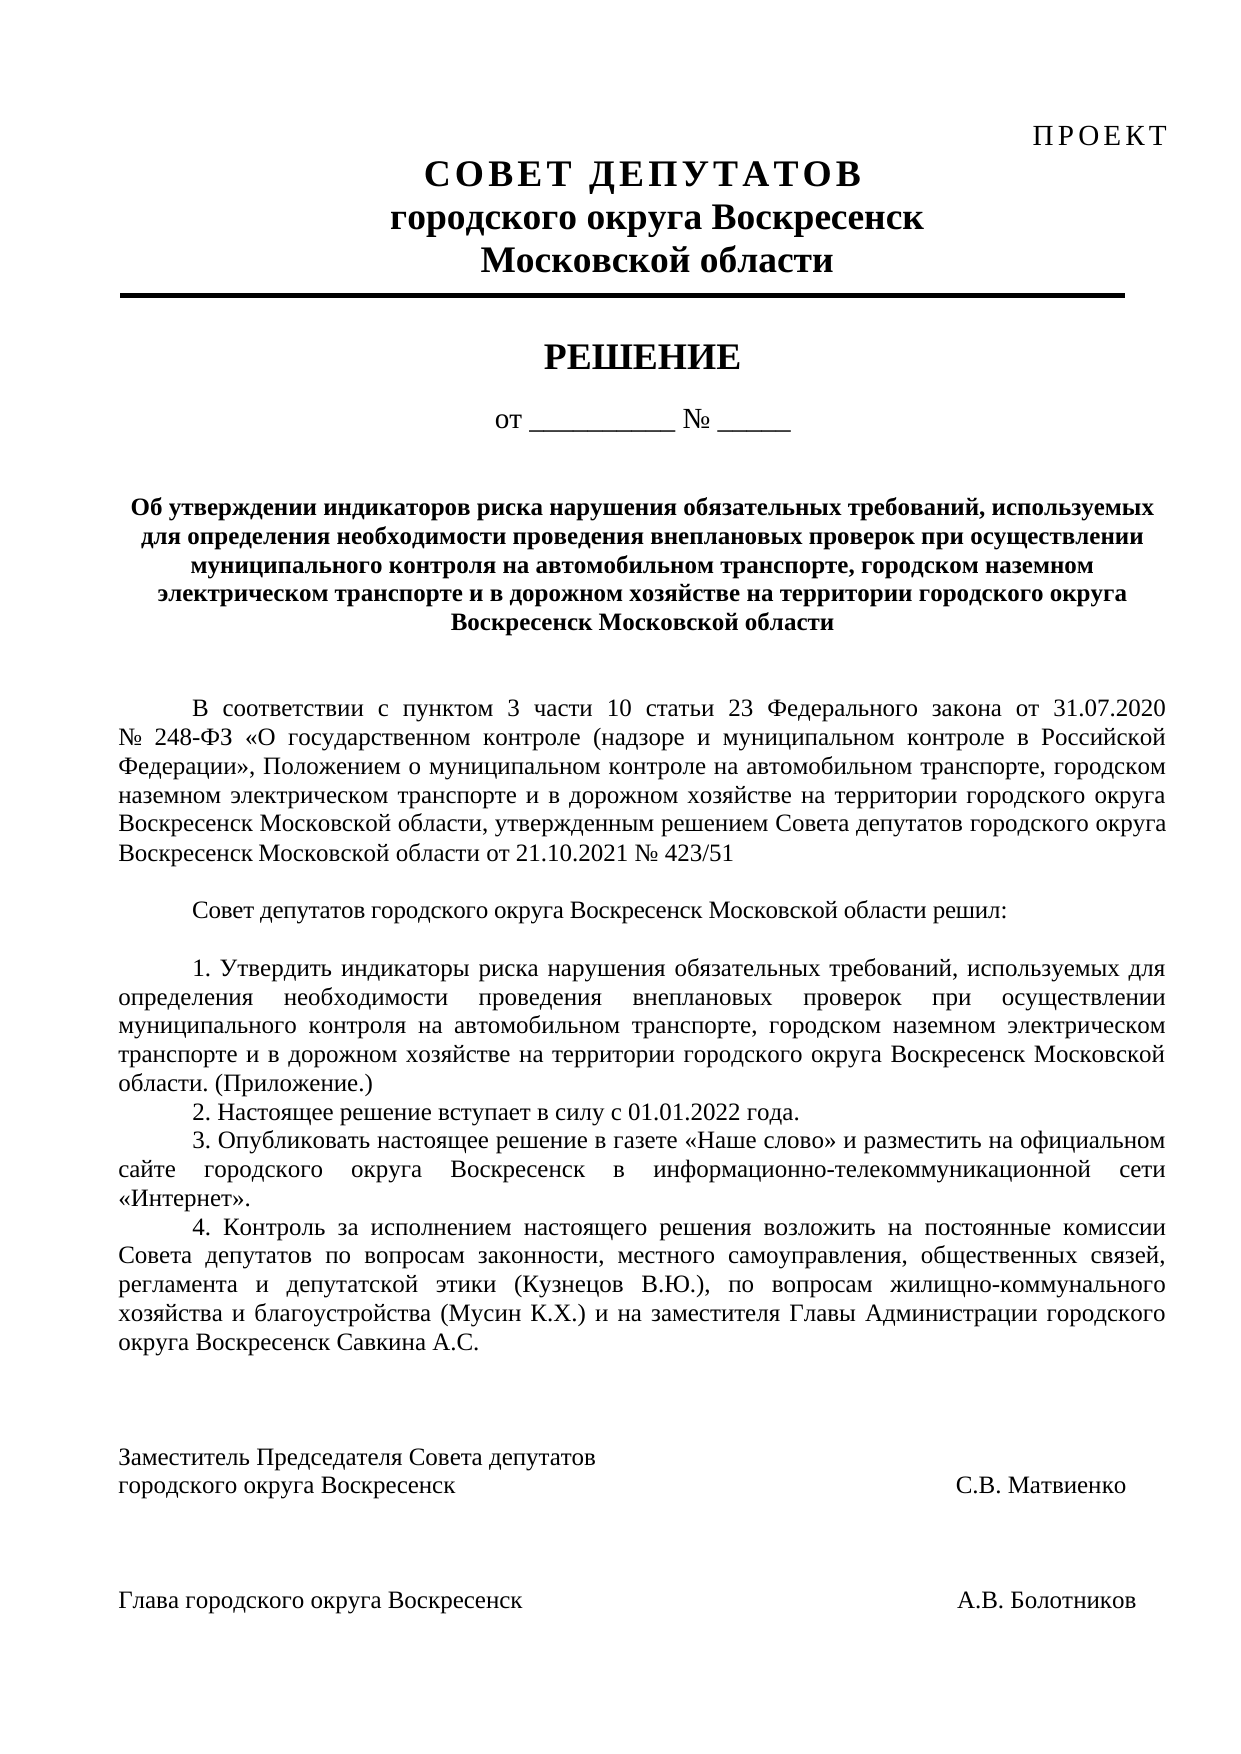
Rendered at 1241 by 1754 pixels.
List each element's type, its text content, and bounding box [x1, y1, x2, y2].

text СОВЕТ ДЕПУТАТОВ [118, 152, 1167, 195]
text Заместитель Председателя Совета депутатов [118, 1442, 1167, 1470]
text Глава городского округа Воскресенск А.В. Болотников [118, 1585, 1167, 1614]
text В соответствии с пунктом 3 части 10 статьи 23 Федерального закона от 31.07.2020 № 248-ФЗ «О государственном контроле (надзоре и муниципальном контроле в Российской Федерации», Положением о муниципальном контроле на автомобильном транспорте, городском наземном электрическом транспорте и в дорожном хозяйстве на территории городского округа Воскресенск Московской области, утвержденным решением Совета депутатов городского округа Воскресенск Московской области от 21.10.2021 № 423/51 [118, 693, 1167, 867]
text РЕШЕНИЕ [118, 334, 1167, 377]
text ПРОЕКТ [118, 118, 1167, 152]
text Совет депутатов городского округа Воскресенск Московской области решил: [118, 895, 1167, 924]
text городского округа Воскресенск [118, 195, 1167, 238]
text 3. Опубликовать настоящее решение в газете «Наше слово» и разместить на официальном сайте городского округа Воскресенск в информационно-телекоммуникационной сети «Интернет». [118, 1125, 1167, 1212]
text от __________ № _____ [118, 401, 1167, 435]
text 4. Контроль за исполнением настоящего решения возложить на постоянные комиссии Совета депутатов по вопросам законности, местного самоуправления, общественных связей, регламента и депутатской этики (Кузнецов В.Ю.), по вопросам жилищно-коммунального хозяйства и благоустройства (Мусин К.Х.) и на заместителя Главы Администрации городского округа Воскресенск Савкина А.С. [118, 1212, 1167, 1355]
text Московской области [118, 238, 1167, 281]
text 1. Утвердить индикаторы риска нарушения обязательных требований, используемых для определения необходимости проведения внеплановых проверок при осуществлении муниципального контроля на автомобильном транспорте, городском наземном электрическом транспорте и в дорожном хозяйстве на территории городского округа Воскресенск Московской области. (Приложение.) [118, 953, 1167, 1097]
text Об утверждении индикаторов риска нарушения обязательных требований, используемых для определения необходимости проведения внеплановых проверок при осуществлении муниципального контроля на автомобильном транспорте, городском наземном электрическом транспорте и в дорожном хозяйстве на территории городского округа Воскресенск Московской области [118, 492, 1167, 636]
text городского округа Воскресенск С.В. Матвиенко [118, 1470, 1167, 1499]
text 2. Настоящее решение вступает в силу с 01.01.2022 года. [118, 1097, 1167, 1125]
